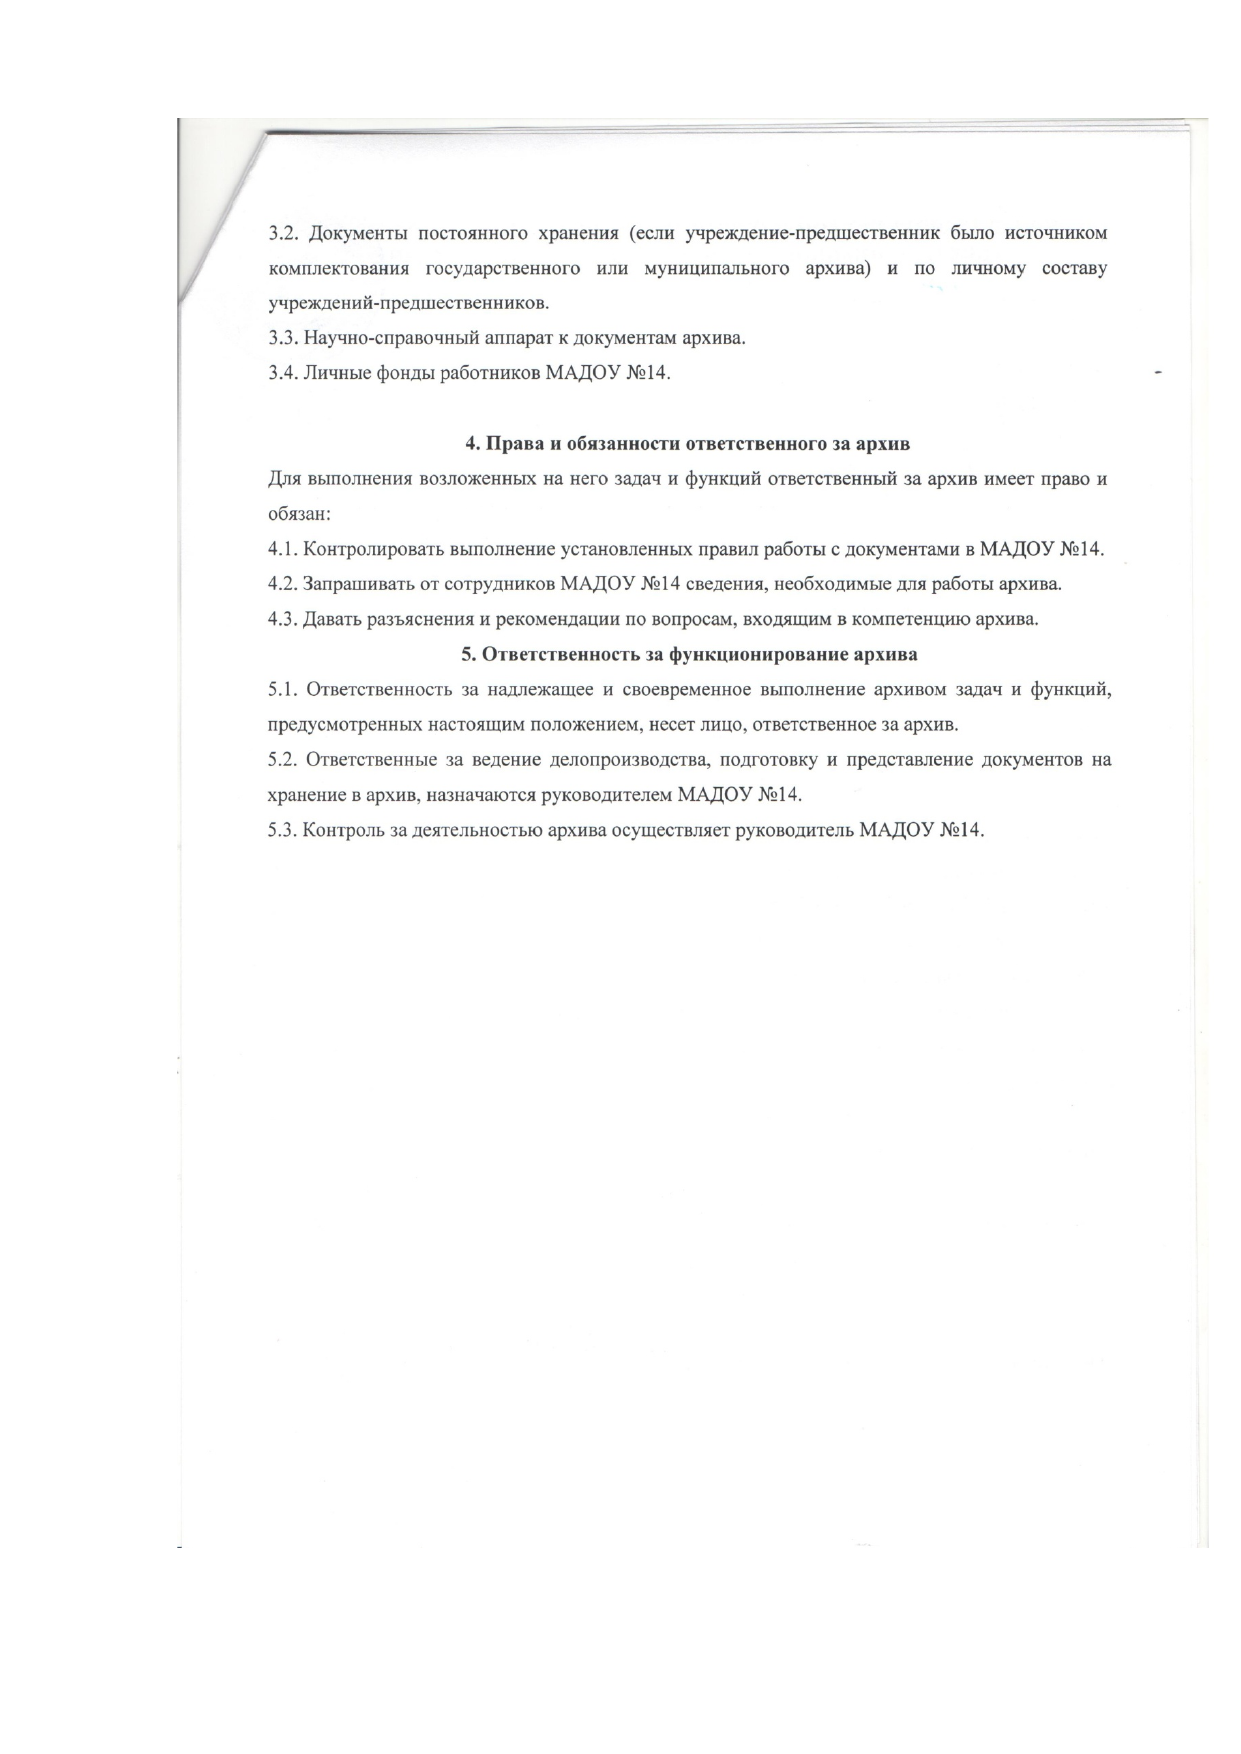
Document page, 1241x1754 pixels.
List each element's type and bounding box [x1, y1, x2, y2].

picture [177, 118, 1217, 1548]
